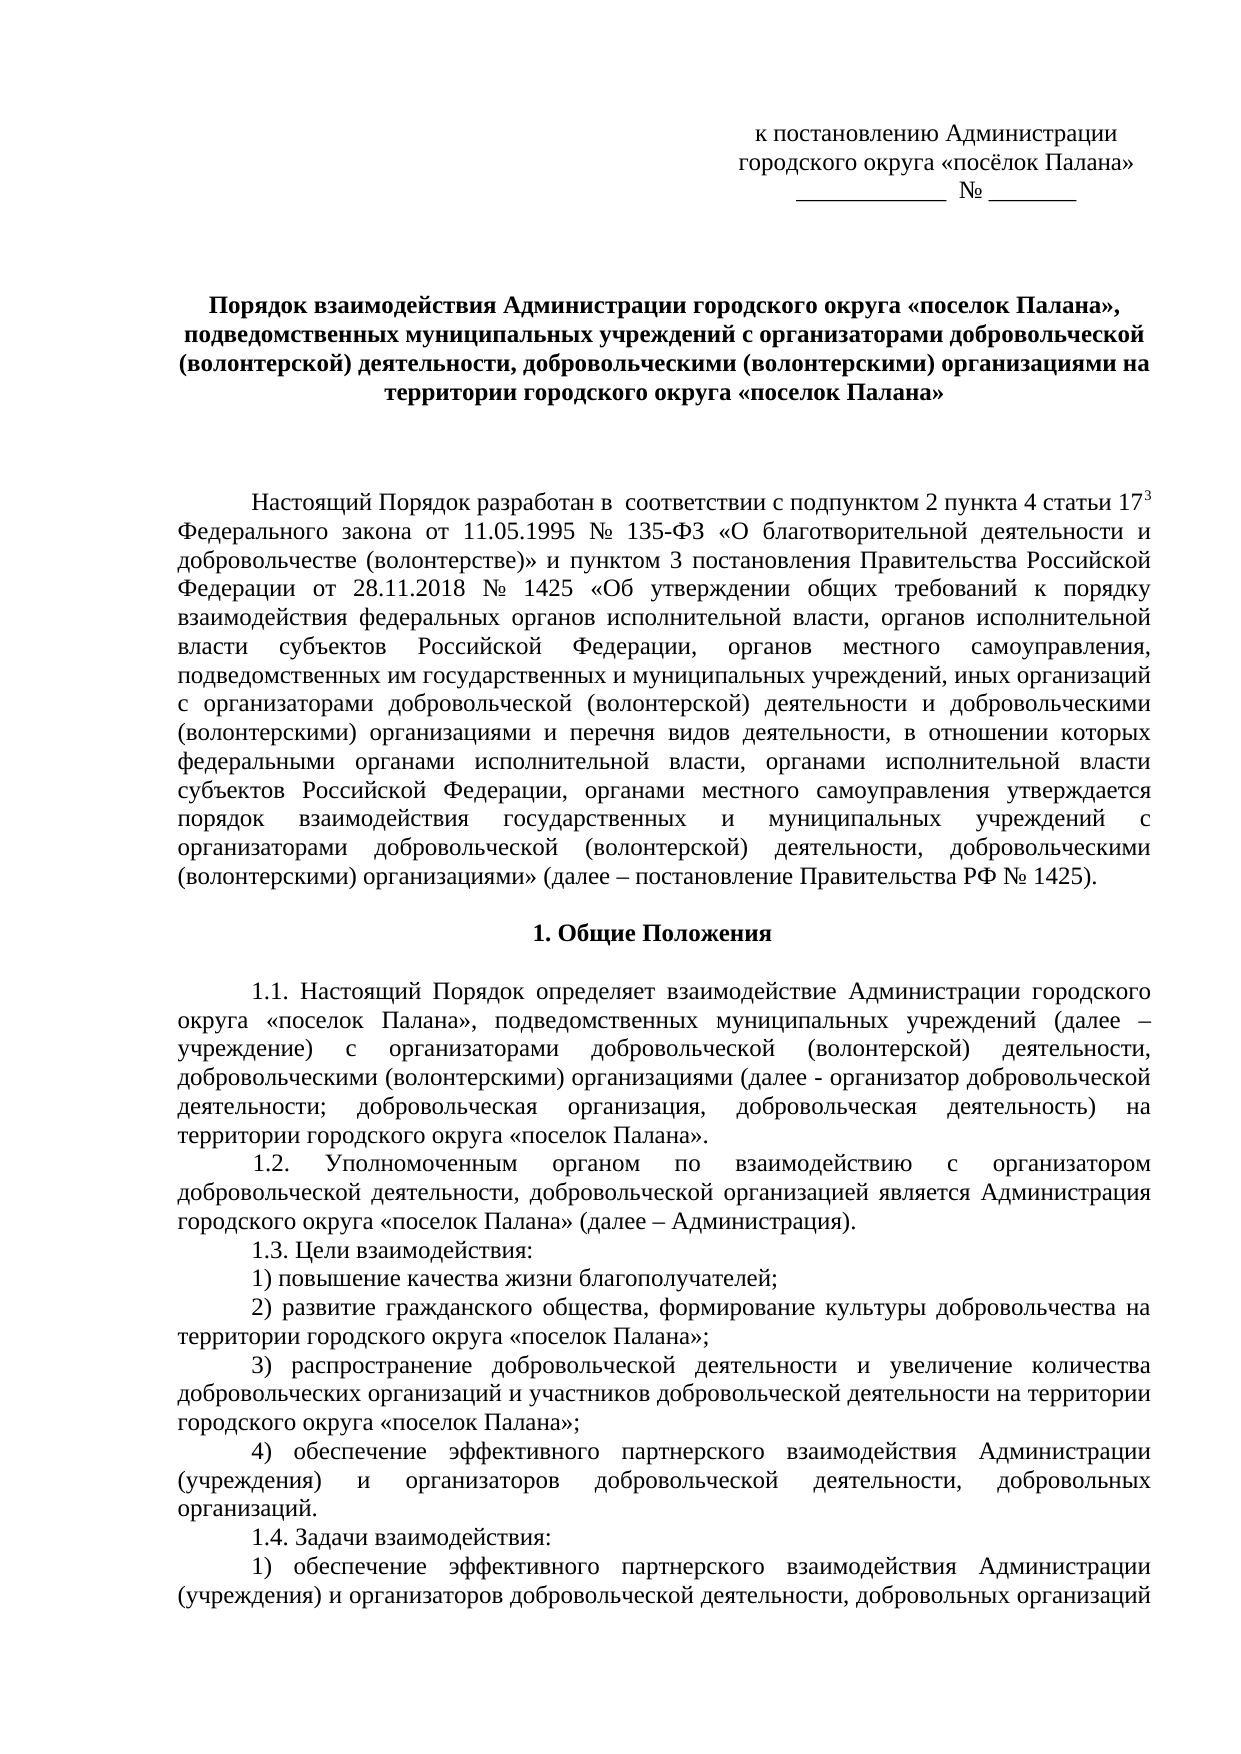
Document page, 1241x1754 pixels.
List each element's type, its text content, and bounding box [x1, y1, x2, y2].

text Настоящий Порядок разработан в соответствии с подпунктом 2 пункта 4 статьи 173 Федерального закона от 11.05.1995 № 135-ФЗ «О благотворительной деятельности и добровольчестве (волонтерстве)» и пунктом 3 постановления Правительства Российской Федерации от 28.11.2018 № 1425 «Об утверждении общих требований к порядку взаимодействия федеральных органов исполнительной власти, органов исполнительной власти субъектов Российской Федерации, органов местного самоуправления, подведомственных им государственных и муниципальных учреждений, иных организаций с организаторами добровольческой (волонтерской) деятельности и добровольческими (волонтерскими) организациями и перечня видов деятельности, в отношении которых федеральными органами исполнительной власти, органами исполнительной власти субъектов Российской Федерации, органами местного самоуправления утверждается порядок взаимодействия государственных и муниципальных учреждений с организаторами добровольческой (волонтерской) деятельности, добровольческими (волонтерскими) организациями» (далее – постановление Правительства РФ № 1425). [177, 487, 1152, 890]
text 3) распространение добровольческой деятельности и увеличение количества добровольческих организаций и участников добровольческой деятельности на территории городского округа «поселок Палана»; [177, 1350, 1152, 1436]
text 1.3. Цели взаимодействия: [177, 1235, 1152, 1263]
text городского округа «посёлок Палана» [721, 147, 1152, 176]
text ____________ № _______ [721, 176, 1152, 204]
text 1.2. Уполномоченным органом по взаимодействию с организатором добровольческой деятельности, добровольческой организацией является Администрация городского округа «поселок Палана» (далее – Администрация). [177, 1148, 1152, 1235]
text 2) развитие гражданского общества, формирование культуры добровольчества на территории городского округа «поселок Палана»; [177, 1292, 1152, 1350]
text 1) повышение качества жизни благополучателей; [177, 1263, 1152, 1292]
text к постановлению Администрации [721, 118, 1152, 147]
text 1.1. Настоящий Порядок определяет взаимодействие Администрации городского округа «поселок Палана», подведомственных муниципальных учреждений (далее – учреждение) с организаторами добровольческой (волонтерской) деятельности, добровольческими (волонтерскими) организациями (далее - организатор добровольческой деятельности; добровольческая организация, добровольческая деятельность) на территории городского округа «поселок Палана». [177, 976, 1152, 1148]
text 1.4. Задачи взаимодействия: [177, 1522, 1152, 1551]
text Порядок взаимодействия Администрации городского округа «поселок Палана», подведомственных муниципальных учреждений с организаторами добровольческой (волонтерской) деятельности, добровольческими (волонтерскими) организациями на территории городского округа «поселок Палана» [177, 291, 1152, 406]
text 1. Общие Положения [177, 918, 1152, 947]
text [177, 1551, 1152, 1608]
text 4) обеспечение эффективного партнерского взаимодействия Администрации (учреждения) и организаторов добровольческой деятельности, добровольных организаций. [177, 1436, 1152, 1522]
